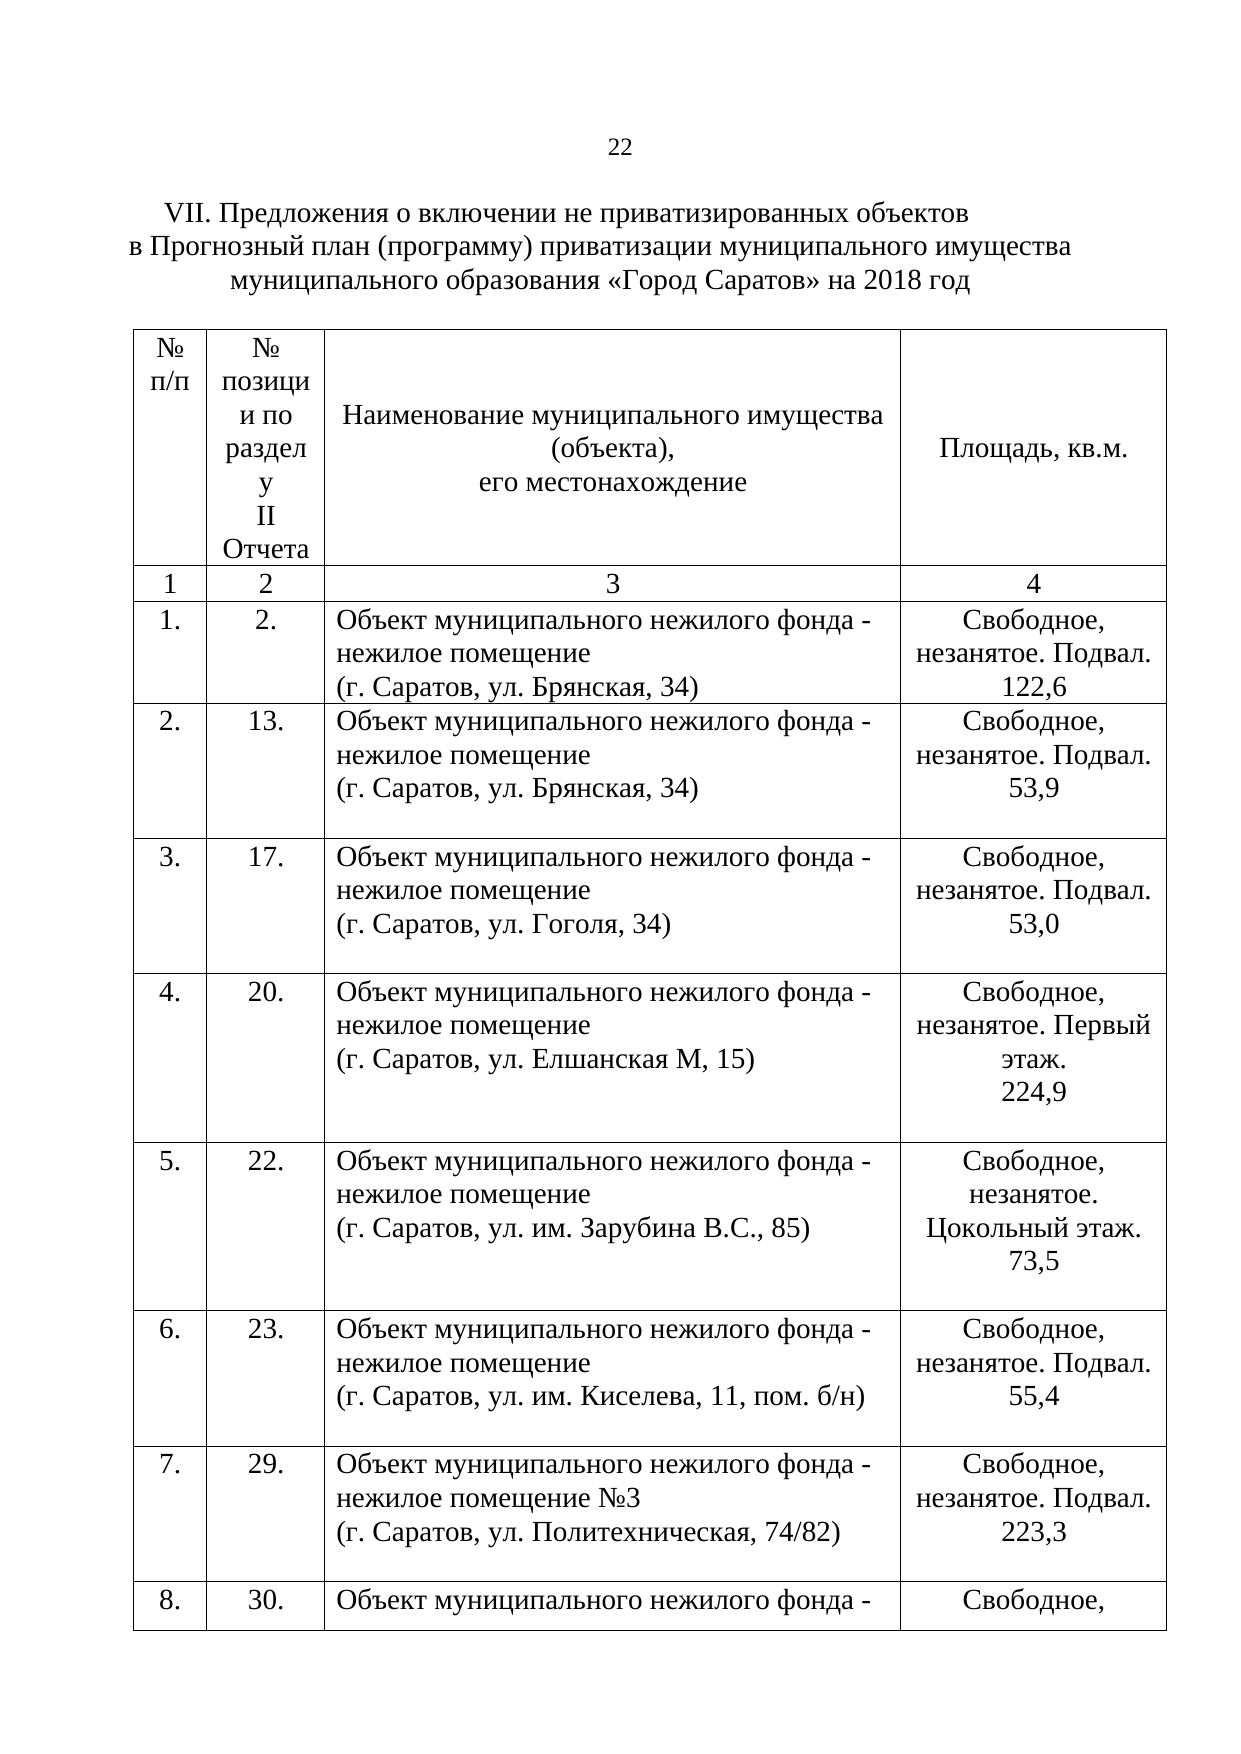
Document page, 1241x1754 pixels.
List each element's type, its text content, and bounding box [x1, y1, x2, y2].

table_cell Свободное, незанятое. Подвал. 55,4 [901, 1311, 1166, 1446]
table_cell Объект муниципального нежилого фонда - нежилое помещение №3 (г. Саратов, ул. Политехническая, 74/82) [325, 1447, 900, 1581]
text VII. Предложения о включении не приватизированных объектов [89, 195, 1152, 228]
table_cell 5. [134, 1143, 206, 1310]
table_header № позиции по разделу II Отчета [207, 330, 324, 565]
table_cell 3. [134, 839, 206, 973]
table_cell 4 [901, 566, 1166, 601]
table_cell 13. [207, 704, 324, 838]
table_cell Объект муниципального нежилого фонда - нежилое помещение (г. Саратов, ул. им. Киселева, 11, пом. б/н) [325, 1311, 900, 1446]
table_cell 20. [207, 974, 324, 1142]
table_cell 22. [207, 1143, 324, 1310]
table_cell 17. [207, 839, 324, 973]
table_cell 3 [325, 566, 900, 601]
table_cell 7. [134, 1447, 206, 1581]
table_cell 23. [207, 1311, 324, 1446]
table_cell Свободное, незанятое. Подвал. 53,9 [901, 704, 1166, 838]
table_cell Свободное, незанятое. Подвал. 223,3 [901, 1447, 1166, 1581]
table_cell 8. [134, 1582, 206, 1630]
table_cell 4. [134, 974, 206, 1142]
text в Прогнозный план (программу) приватизации муниципального имущества муниципального образования «Город Саратов» на 2018 год [89, 228, 1112, 295]
table_cell 6. [134, 1311, 206, 1446]
table_cell 2. [207, 602, 324, 702]
table_cell 1. [134, 602, 206, 702]
table_cell Объект муниципального нежилого фонда - нежилое помещение (г. Саратов, ул. Гоголя, 34) [325, 839, 900, 973]
table_cell 1 [134, 566, 206, 601]
table_cell 30. [207, 1582, 324, 1630]
table_header Площадь, кв.м. [901, 330, 1166, 565]
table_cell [325, 1582, 900, 1630]
table_cell 29. [207, 1447, 324, 1581]
table_cell Свободное, незанятое. Подвал. 122,6 [901, 602, 1166, 702]
table_cell Объект муниципального нежилого фонда - нежилое помещение (г. Саратов, ул. Брянская, 34) [325, 602, 900, 702]
table_cell Свободное, незанятое. Первый этаж. 224,9 [901, 974, 1166, 1142]
table_header № п/п [134, 330, 206, 565]
table_cell Объект муниципального нежилого фонда - нежилое помещение (г. Саратов, ул. им. Зарубина В.С., 85) [325, 1143, 900, 1310]
table_cell Свободное, незанятое. Цокольный этаж. 73,5 [901, 1143, 1166, 1310]
table_cell 2 [207, 566, 324, 601]
table_cell 2. [134, 704, 206, 838]
table_header Наименование муниципального имущества (объекта), его местонахождение [325, 330, 900, 565]
table_cell Объект муниципального нежилого фонда - нежилое помещение (г. Саратов, ул. Елшанская М, 15) [325, 974, 900, 1142]
table_cell Свободное, незанятое. Подвал. 53,0 [901, 839, 1166, 973]
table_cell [901, 1582, 1166, 1630]
table_cell Объект муниципального нежилого фонда - нежилое помещение (г. Саратов, ул. Брянская, 34) [325, 704, 900, 838]
